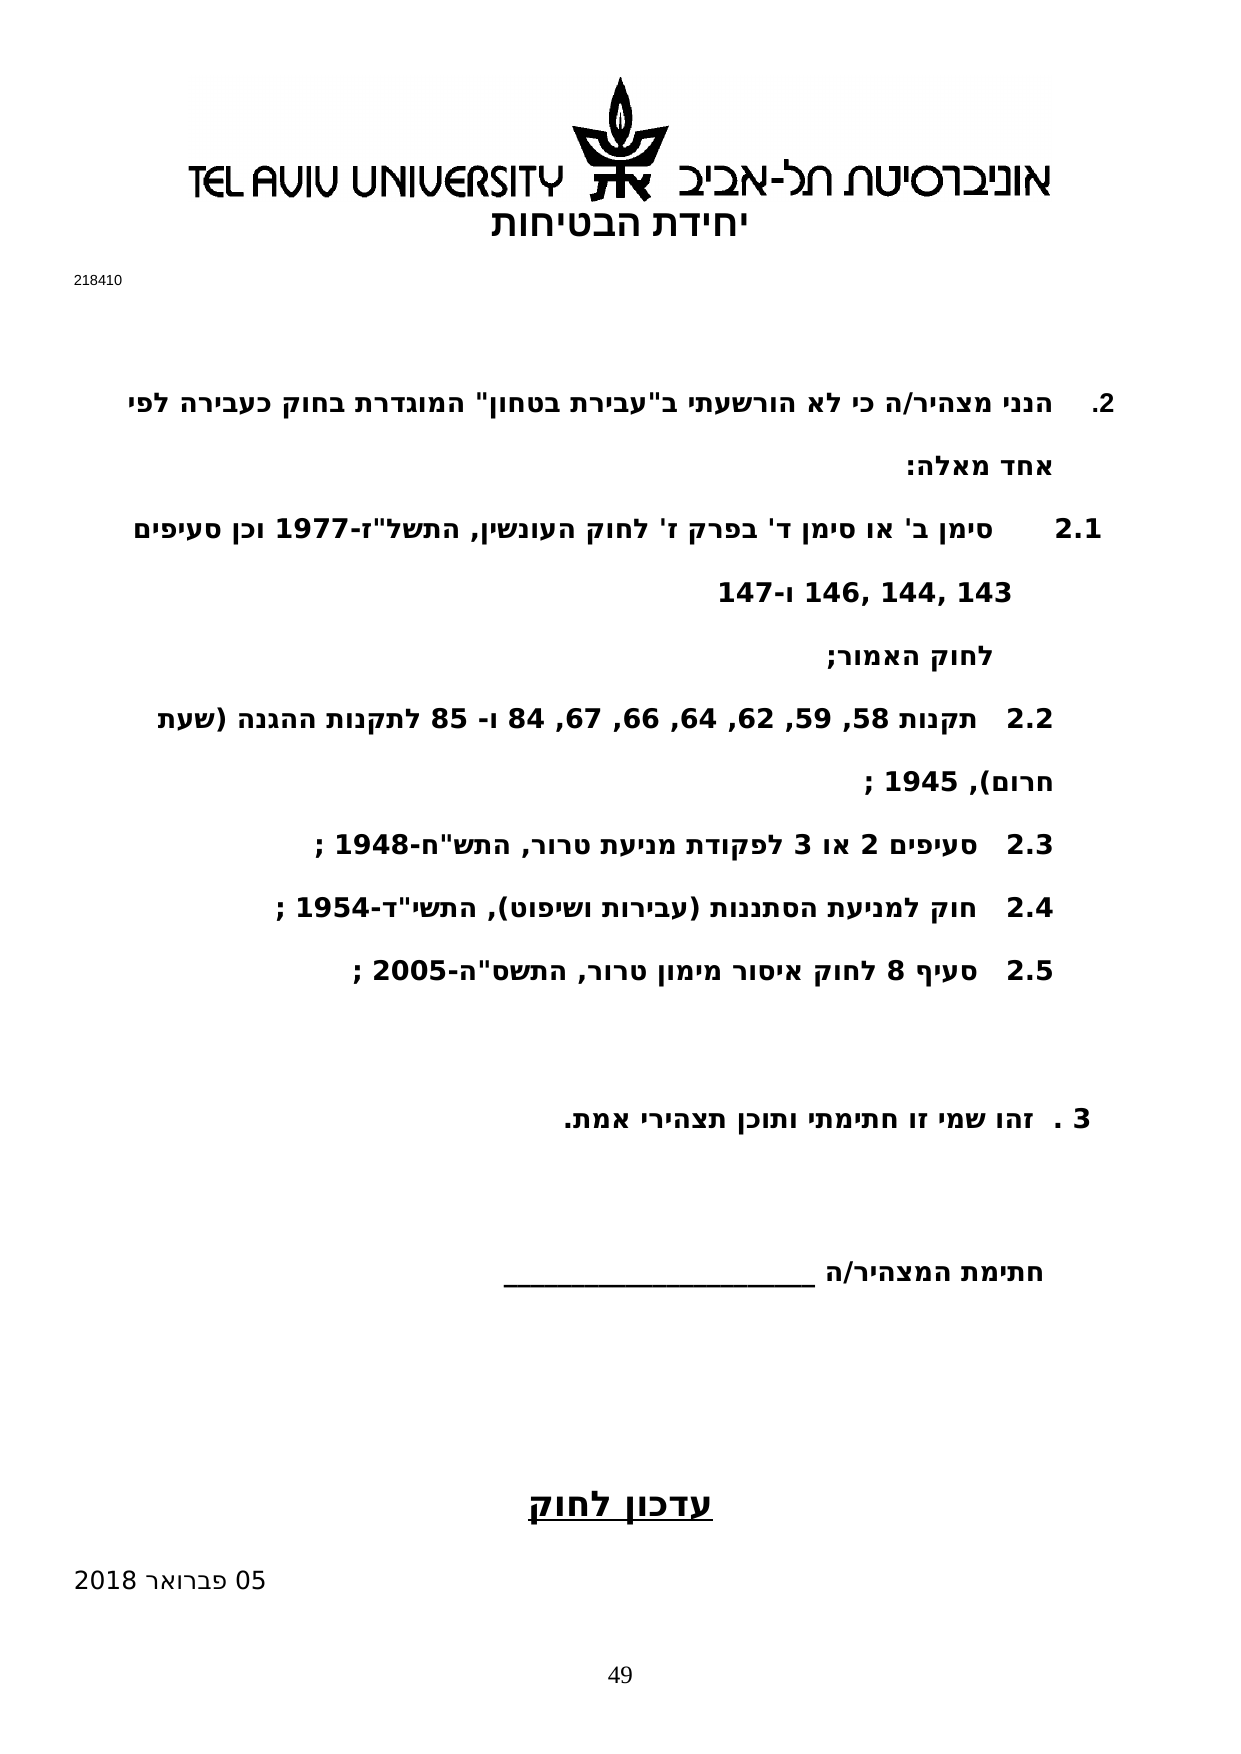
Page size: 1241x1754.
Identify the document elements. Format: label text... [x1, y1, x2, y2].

list 2.4 חוק למניעת הסתננות (עבירות ושיפוט), התשי"ד-1954 ; [74, 892, 1054, 924]
list לחוק האמור; [74, 640, 1013, 672]
list 3 . זהו שמי זו חתימתי ותוכן תצהירי אמת. [74, 1103, 1092, 1135]
list סימן ב' או סימן ד' בפרק ז' לחוק העונשין, התשל"ז-1977 וכן סעיפים 143 ,144 ,146 ו-147 [74, 514, 1054, 608]
picture [188, 75, 1052, 202]
list 2.2 תקנות 58, 59, 62, 64, 66, 67, 84 ו- 85 לתקנות ההגנה (שעת חרום), 1945 ; [74, 703, 1054, 798]
list 2.3 סעיפים 2 או 3 לפקודת מניעת טרור, התש"ח-1948 ; [74, 829, 1054, 861]
text עדכון לחוק [74, 1483, 1167, 1525]
list 2.5 סעיף 8 לחוק איסור מימון טרור, התשס"ה-2005 ; [74, 956, 1054, 987]
list הנני מצהיר/ה כי לא הורשעתי ב"עבירת בטחון" המוגדרת בחוק כעבירה לפי אחד מאלה: [74, 387, 1092, 482]
list חתימת המצהיר/ה _______________________ [74, 1257, 1092, 1288]
text 05 פברואר 2018 [74, 1566, 1167, 1595]
